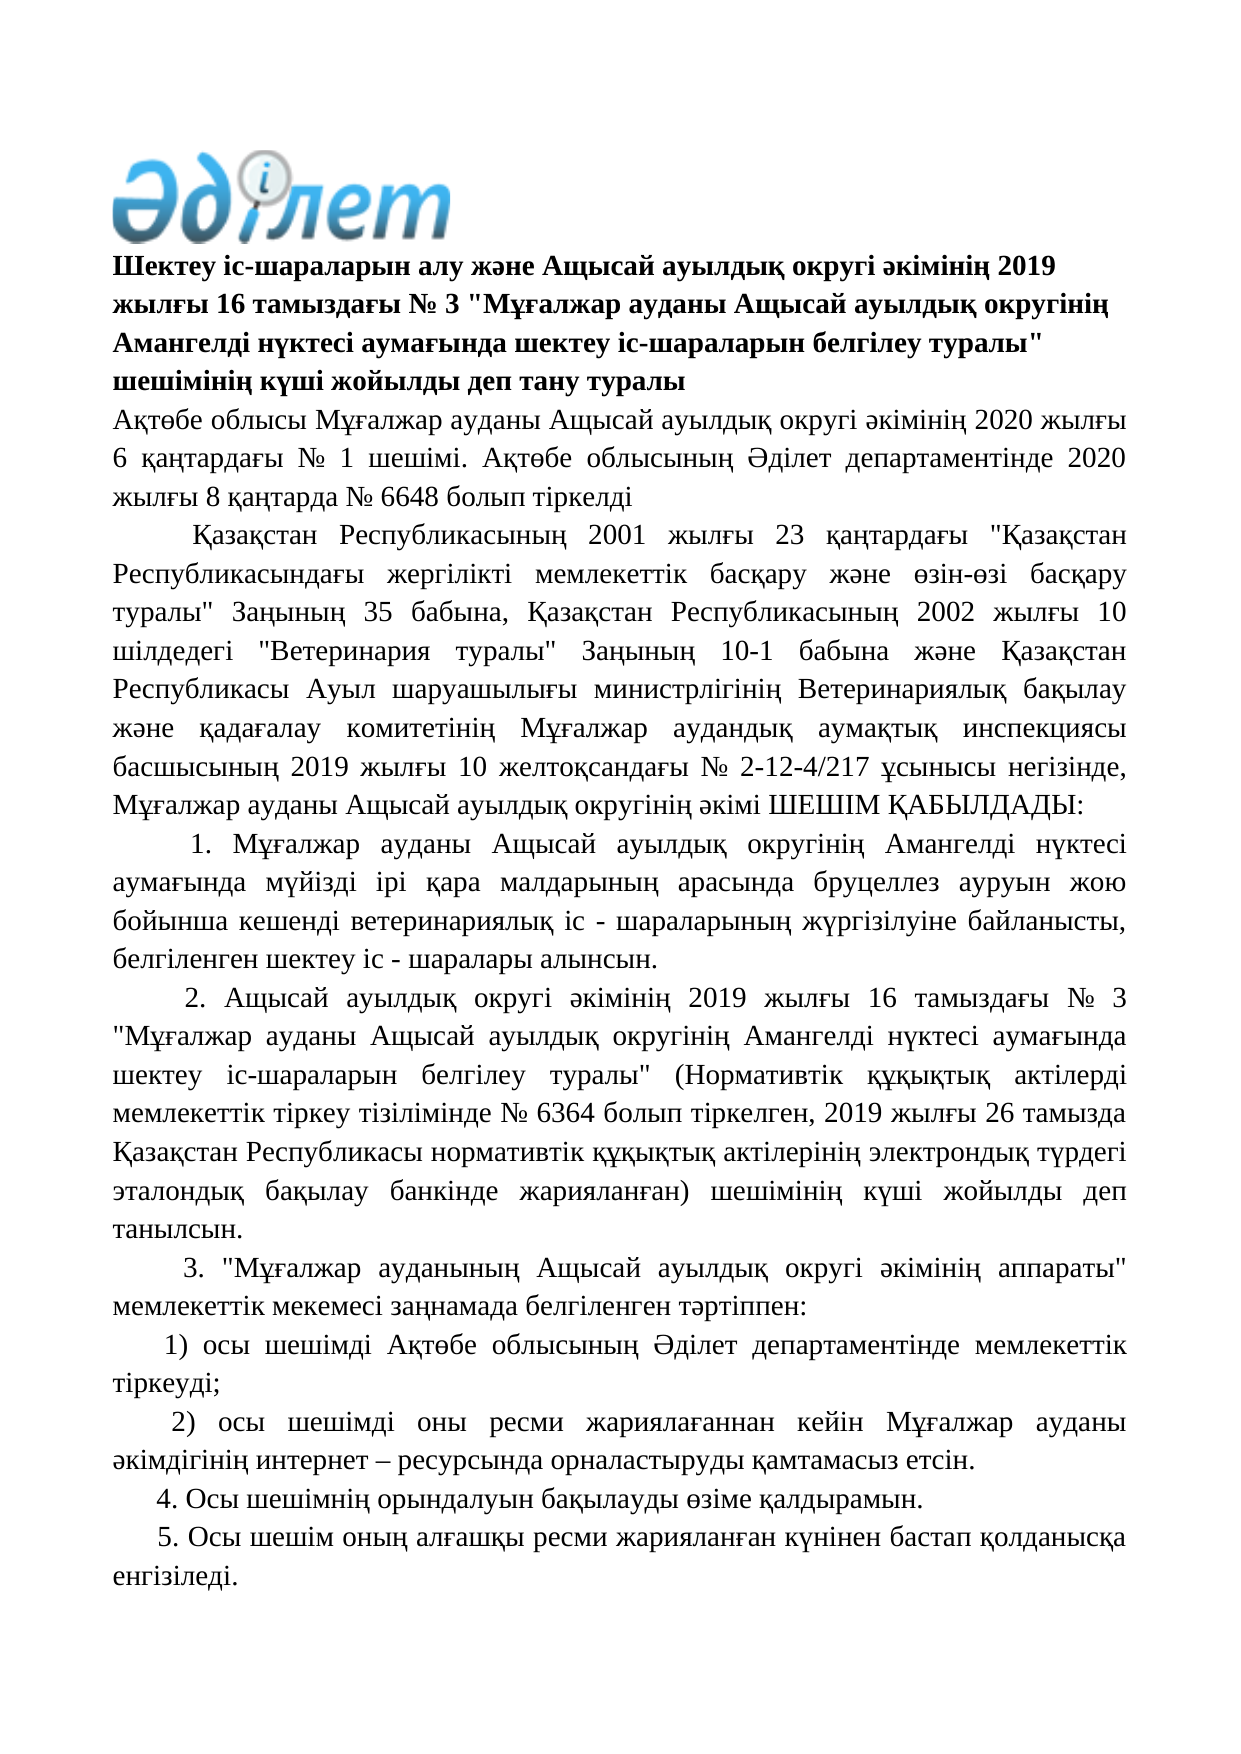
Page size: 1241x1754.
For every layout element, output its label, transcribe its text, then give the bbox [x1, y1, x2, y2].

picture [112, 150, 451, 244]
text Ақтөбе облысы Мұғалжар ауданы Ащысай ауылдық округі әкімінің 2020 жылғы 6 қаңтардағы № 1 шешімі. Ақтөбе облысының Әділет департаментінде 2020 жылғы 8 қаңтарда № 6648 болып тіркелді [112, 402, 1128, 512]
text Шектеу іс-шараларын алу және Ащысай ауылдық округі әкімінің 2019 жылғы 16 тамыздағы № 3 "Мұғалжар ауданы Ащысай ауылдық округінің Амангелді нүктесі аумағында шектеу іс-шараларын белгілеу туралы" шешімінің күші жойылды деп тану туралы [112, 248, 1128, 397]
text 1) осы шешімді Ақтөбе облысының Әділет департаментінде мемлекеттік тіркеуді; [112, 1327, 1128, 1399]
text Қазақстан Республикасының 2001 жылғы 23 қаңтардағы "Қазақстан Республикасындағы жергілікті мемлекеттік басқару және өзін-өзі басқару туралы" Заңының 35 бабына, Қазақстан Республикасының 2002 жылғы 10 шілдедегі "Ветеринария туралы" Заңының 10-1 бабына және Қазақстан Республикасы Ауыл шаруашылығы министрлігінің Ветеринариялық бақылау және қадағалау комитетінің Мұғалжар аудандық аумақтық инспекциясы басшысының 2019 жылғы 10 желтоқсандағы № 2-12-4/217 ұсынысы негізінде, Мұғалжар ауданы Ащысай ауылдық округінің әкімі ШЕШІМ ҚАБЫЛДАДЫ: [112, 517, 1128, 821]
text 5. Осы шешім оның алғашқы ресми жарияланған күнінен бастап қолданысқа енгізіледі. [112, 1519, 1128, 1592]
text 2. Ащысай ауылдық округі әкімінің 2019 жылғы 16 тамыздағы № 3 "Мұғалжар ауданы Ащысай ауылдық округінің Амангелді нүктесі аумағында шектеу іс-шараларын белгілеу туралы" (Нормативтік құқықтық актілерді мемлекеттік тіркеу тізілімінде № 6364 болып тіркелген, 2019 жылғы 26 тамызда Қазақстан Республикасы нормативтік құқықтық актілерінің электрондық түрдегі эталондық бақылау банкінде жарияланған) шешімінің күші жойылды деп танылсын. [112, 980, 1128, 1245]
text 4. Осы шешімнің орындалуын бақылауды өзіме қалдырамын. [112, 1481, 1128, 1514]
text 3. "Мұғалжар ауданының Ащысай ауылдық округі әкімінің аппараты" мемлекеттік мекемесі заңнамада белгіленген тәртіппен: [112, 1250, 1128, 1322]
text 2) осы шешімді оны ресми жариялағаннан кейін Мұғалжар ауданы әкімдігінің интернет – ресурсында орналастыруды қамтамасыз етсін. [112, 1404, 1128, 1476]
text 1. Мұғалжар ауданы Ащысай ауылдық округінің Амангелді нүктесі аумағында мүйізді ірі қара малдарының арасында бруцеллез ауруын жою бойынша кешенді ветеринариялық іс - шараларының жүргізілуіне байланысты, белгіленген шектеу іс - шаралары алынсын. [112, 826, 1128, 975]
